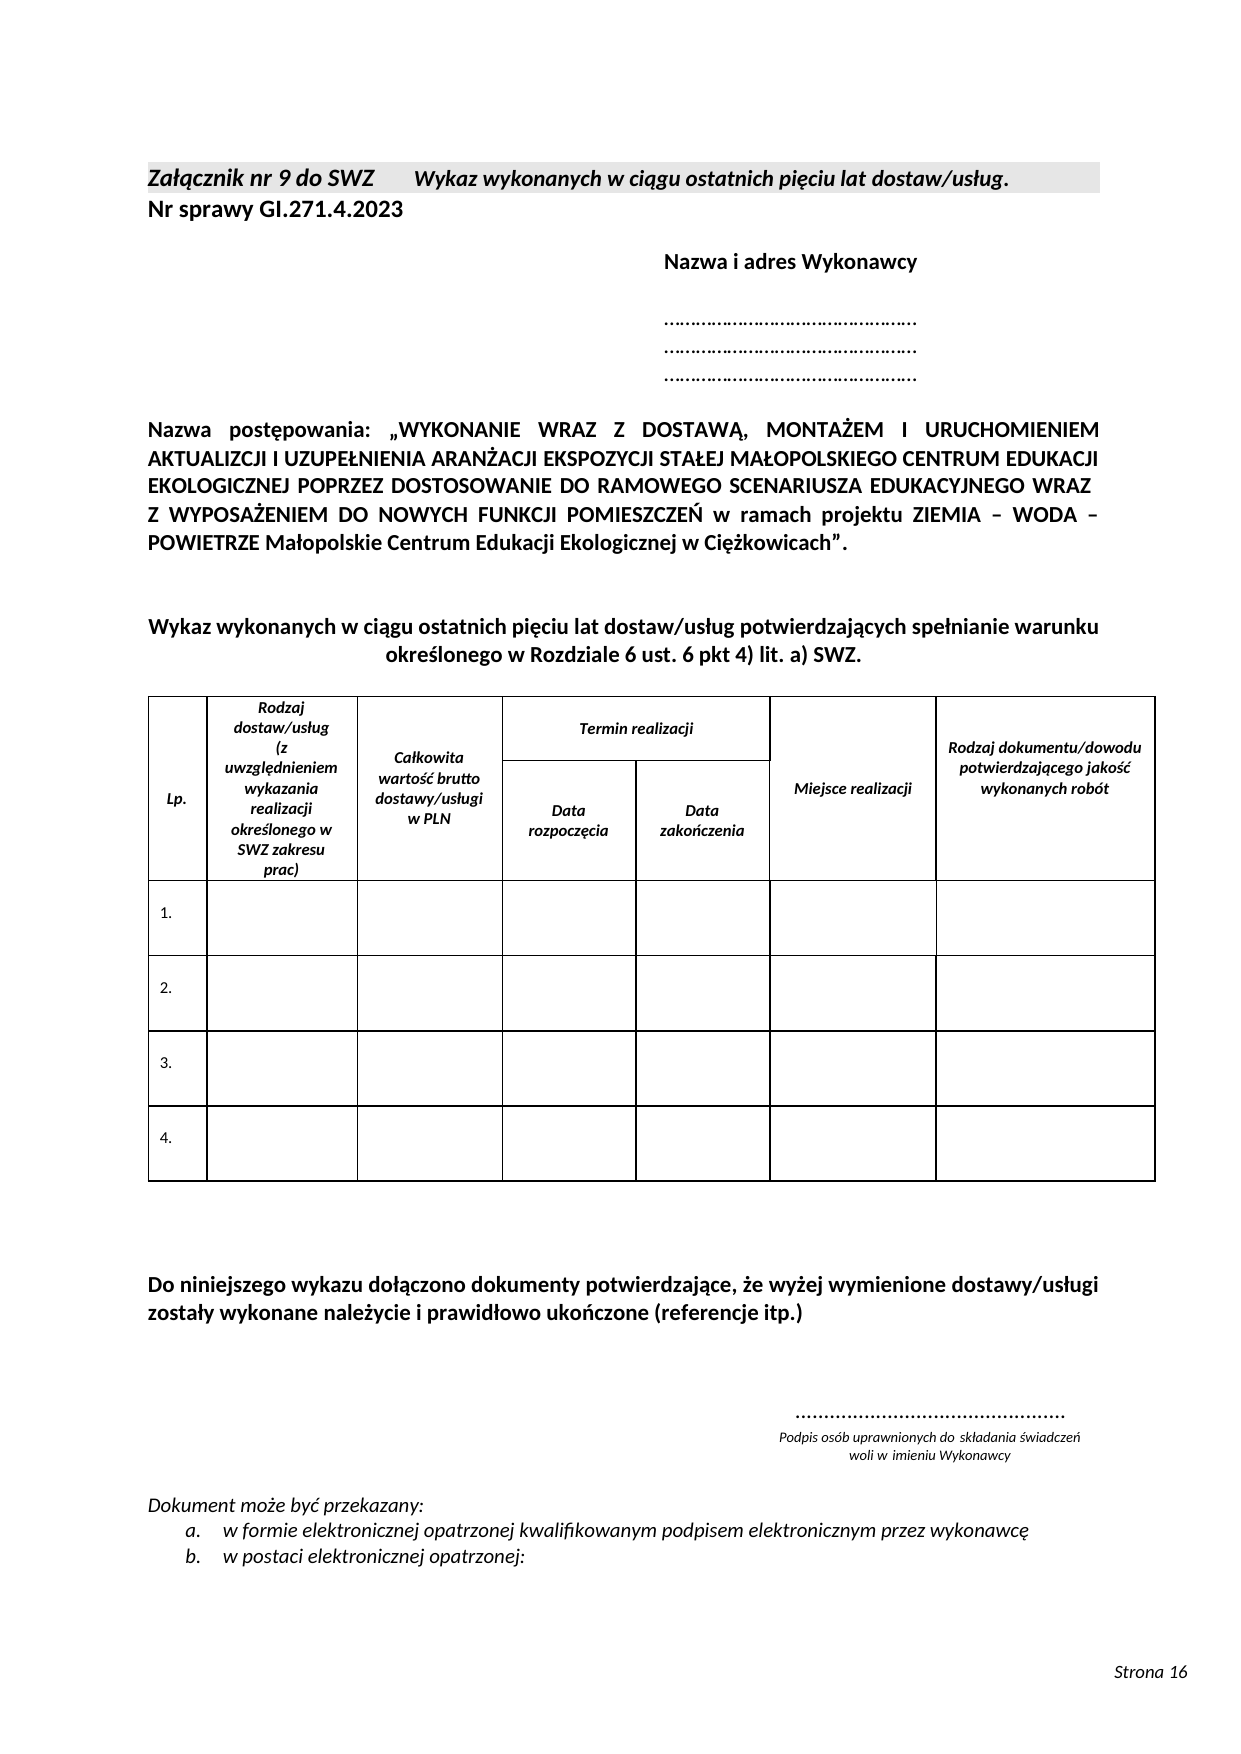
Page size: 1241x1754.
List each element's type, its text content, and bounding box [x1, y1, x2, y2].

table_cell [637, 1032, 769, 1105]
table_cell [358, 881, 502, 955]
list w postaci elektronicznej opatrzonej: [185, 1543, 1100, 1568]
table_cell Data rozpoczęcia [503, 761, 635, 880]
table_cell [937, 881, 1154, 955]
table_cell [771, 1032, 935, 1105]
text Do niniejszego wykazu dołączono dokumenty potwierdzające, że wyżej wymienione dostawy/usługi zostały wykonane należycie i prawidłowo ukończone (referencje itp.) [148, 1271, 1100, 1327]
text ............................................... [768, 1396, 1093, 1424]
table_cell [503, 881, 635, 955]
table_cell [149, 1032, 206, 1105]
table_cell [208, 881, 357, 955]
table_cell [208, 1032, 357, 1105]
text ………………………………………… [664, 332, 1100, 359]
table_cell [637, 881, 769, 955]
table_cell [771, 881, 936, 955]
table_cell [637, 1107, 769, 1180]
text Wykaz wykonanych w ciągu ostatnich pięciu lat dostaw/usług potwierdzających spełnianie warunku określonego w Rozdziale 6 ust. 6 pkt 4) lit. a) SWZ. [148, 612, 1100, 668]
text ………………………………………… [664, 359, 1100, 388]
table_cell [503, 956, 635, 1030]
text Podpis osób uprawnionych do składania świadczeń woli w imieniu Wykonawcy [768, 1428, 1093, 1464]
text Nazwa i adres Wykonawcy [590, 247, 1100, 276]
table_cell [358, 1032, 502, 1105]
subtitle Załącznik nr 9 do SWZ Wykaz wykonanych w ciągu ostatnich pięciu lat dostaw/usług. [148, 162, 1100, 193]
table_header Miejsce realizacji [770, 697, 935, 880]
table_cell [149, 1107, 206, 1180]
list w formie elektronicznej opatrzonej kwalifikowanym podpisem elektronicznym przez wykonawcę [185, 1517, 1100, 1543]
table_cell [208, 956, 357, 1030]
table_cell [771, 1107, 935, 1180]
table_cell [208, 1107, 357, 1180]
table_cell [937, 956, 1154, 1030]
table_cell [358, 1107, 502, 1180]
table_header Lp. [149, 697, 206, 880]
table_cell [937, 1107, 1154, 1180]
text Nr sprawy GI.271.4.2023 [148, 193, 1100, 223]
table_cell [771, 956, 935, 1030]
text Nazwa postępowania: „WYKONANIE WRAZ Z DOSTAWĄ, MONTAŻEM I URUCHOMIENIEM AKTUALIZCJI I UZUPEŁNIENIA ARANŻACJI EKSPOZYCJI STAŁEJ MAŁOPOLSKIEGO CENTRUM EDUKACJI EKOLOGICZNEJ POPRZEZ DOSTOSOWANIE DO RAMOWEGO SCENARIUSZA EDUKACYJNEGO WRAZ Z WYPOSAŻENIEM DO NOWYCH FUNKCJI POMIESZCZEŃ w ramach projektu ZIEMIA – WODA – POWIETRZE Małopolskie Centrum Edukacji Ekologicznej w Ciężkowicach”. [148, 416, 1100, 556]
table_cell [149, 881, 206, 955]
table_header Rodzaj dostaw/usług (z uwzględnieniem wykazania realizacji określonego w SWZ zakresu prac) [208, 697, 357, 880]
table_cell [149, 956, 206, 1030]
table_cell [503, 1107, 635, 1180]
table_cell [937, 1032, 1154, 1105]
table_cell [358, 956, 502, 1030]
table_header Całkowita wartość brutto dostawy/usługi w PLN [358, 697, 502, 880]
table_cell [503, 1032, 635, 1105]
text Dokument może być przekazany: [148, 1492, 1100, 1517]
text ………………………………………… [664, 303, 1100, 332]
table_cell Data zakończenia [637, 761, 769, 880]
table_header Termin realizacji [503, 697, 769, 760]
table_header Rodzaj dokumentu/dowodu potwierdzającego jakość wykonanych robót [937, 697, 1154, 880]
table_cell [637, 956, 769, 1030]
